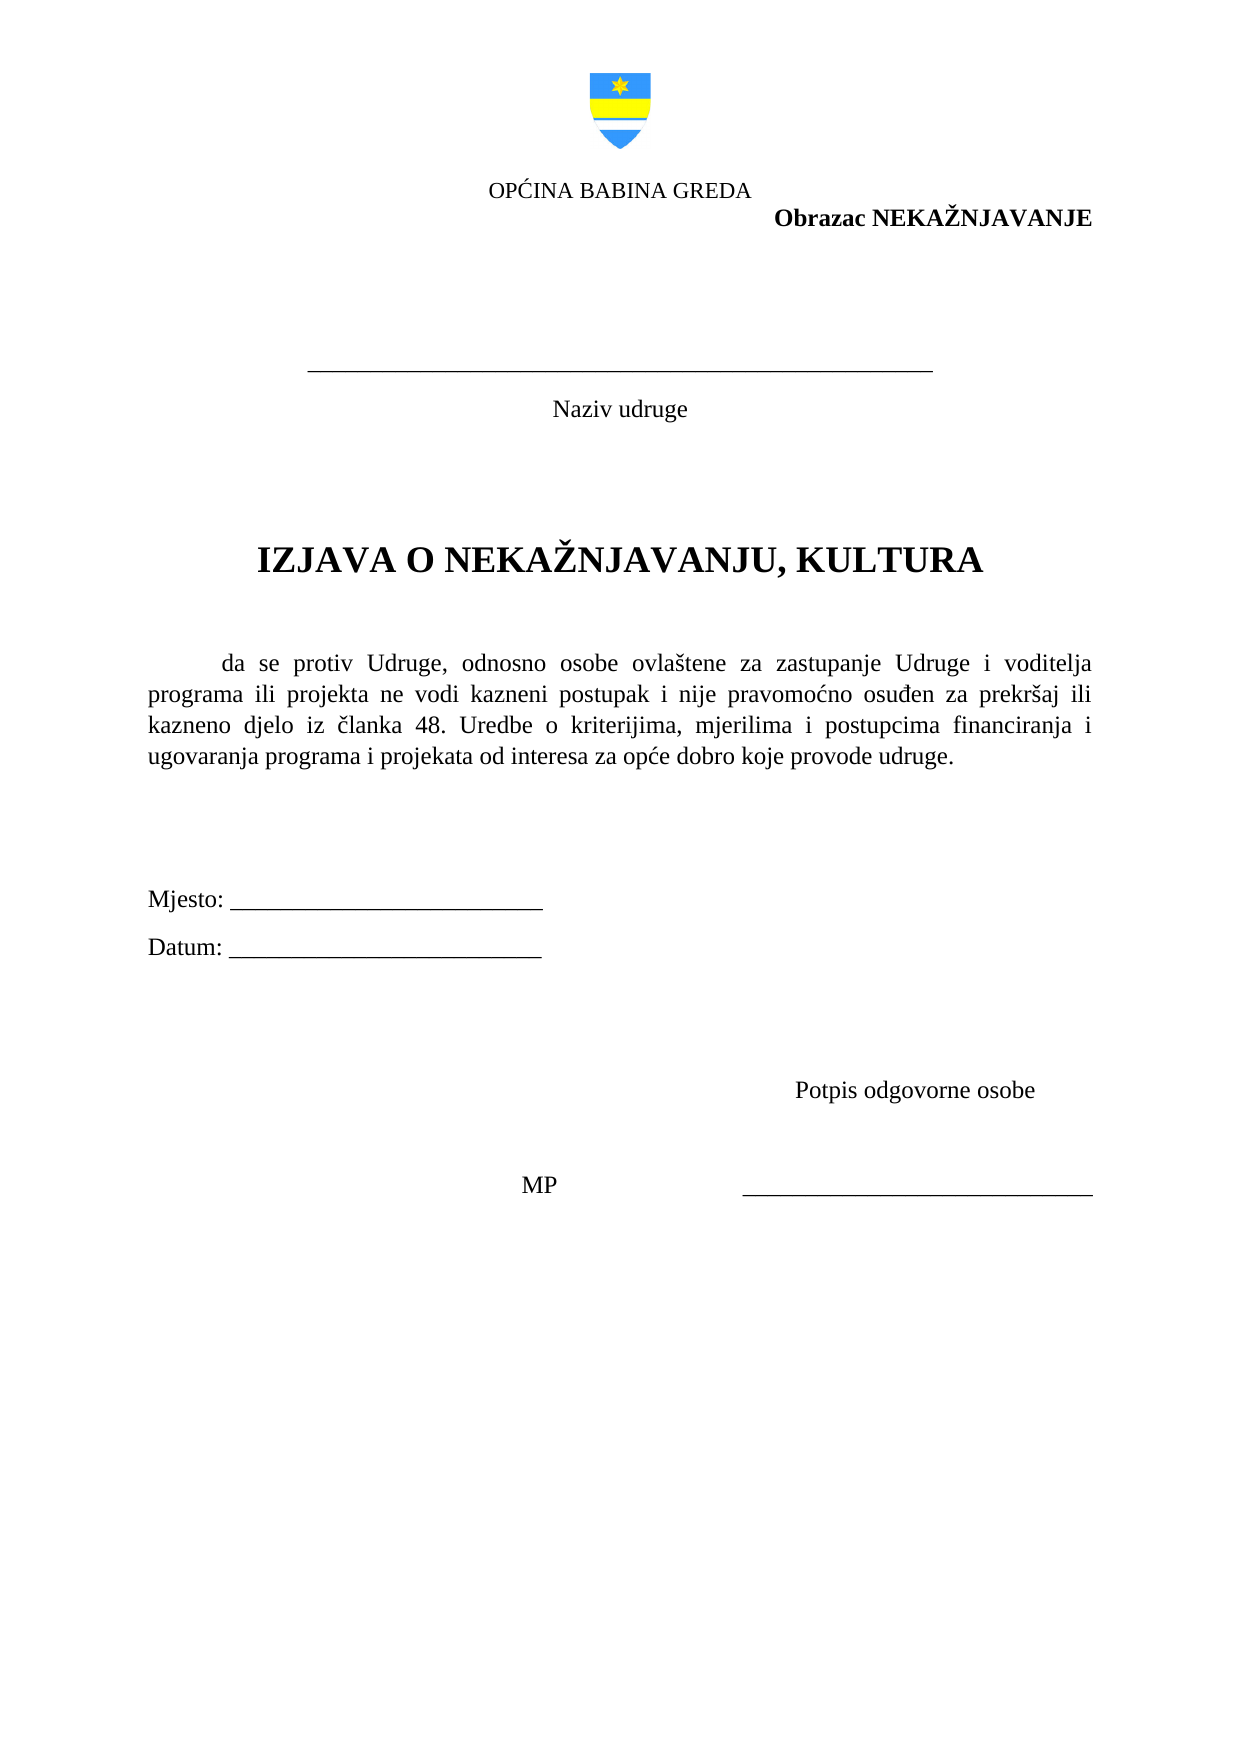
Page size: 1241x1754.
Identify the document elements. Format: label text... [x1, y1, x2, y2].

text Mjesto: _________________________ [148, 884, 1093, 913]
text Datum: _________________________ [148, 932, 1093, 961]
picture [589, 73, 651, 149]
text Potpis odgovorne osobe [148, 1075, 1093, 1104]
text MP ____________________________ [221, 1171, 1093, 1199]
text da se protiv Udruge, odnosno osobe ovlaštene za zastupanje Udruge i voditelja programa ili projekta ne vodi kazneni postupak i nije pravomoćno osuđen za prekršaj ili kazneno djelo iz članka 48. Uredbe o kriterijima, mjerilima i postupcima financiranja i ugovaranja programa i projekata od interesa za opće dobro koje provode udruge. [148, 648, 1093, 770]
text Naziv udruge [148, 394, 1093, 423]
text __________________________________________________ [148, 346, 1093, 375]
text IZJAVA O NEKAŽNJAVANJU, KULTURA [148, 537, 1093, 580]
text Obrazac NEKAŽNJAVANJE [148, 203, 1093, 232]
